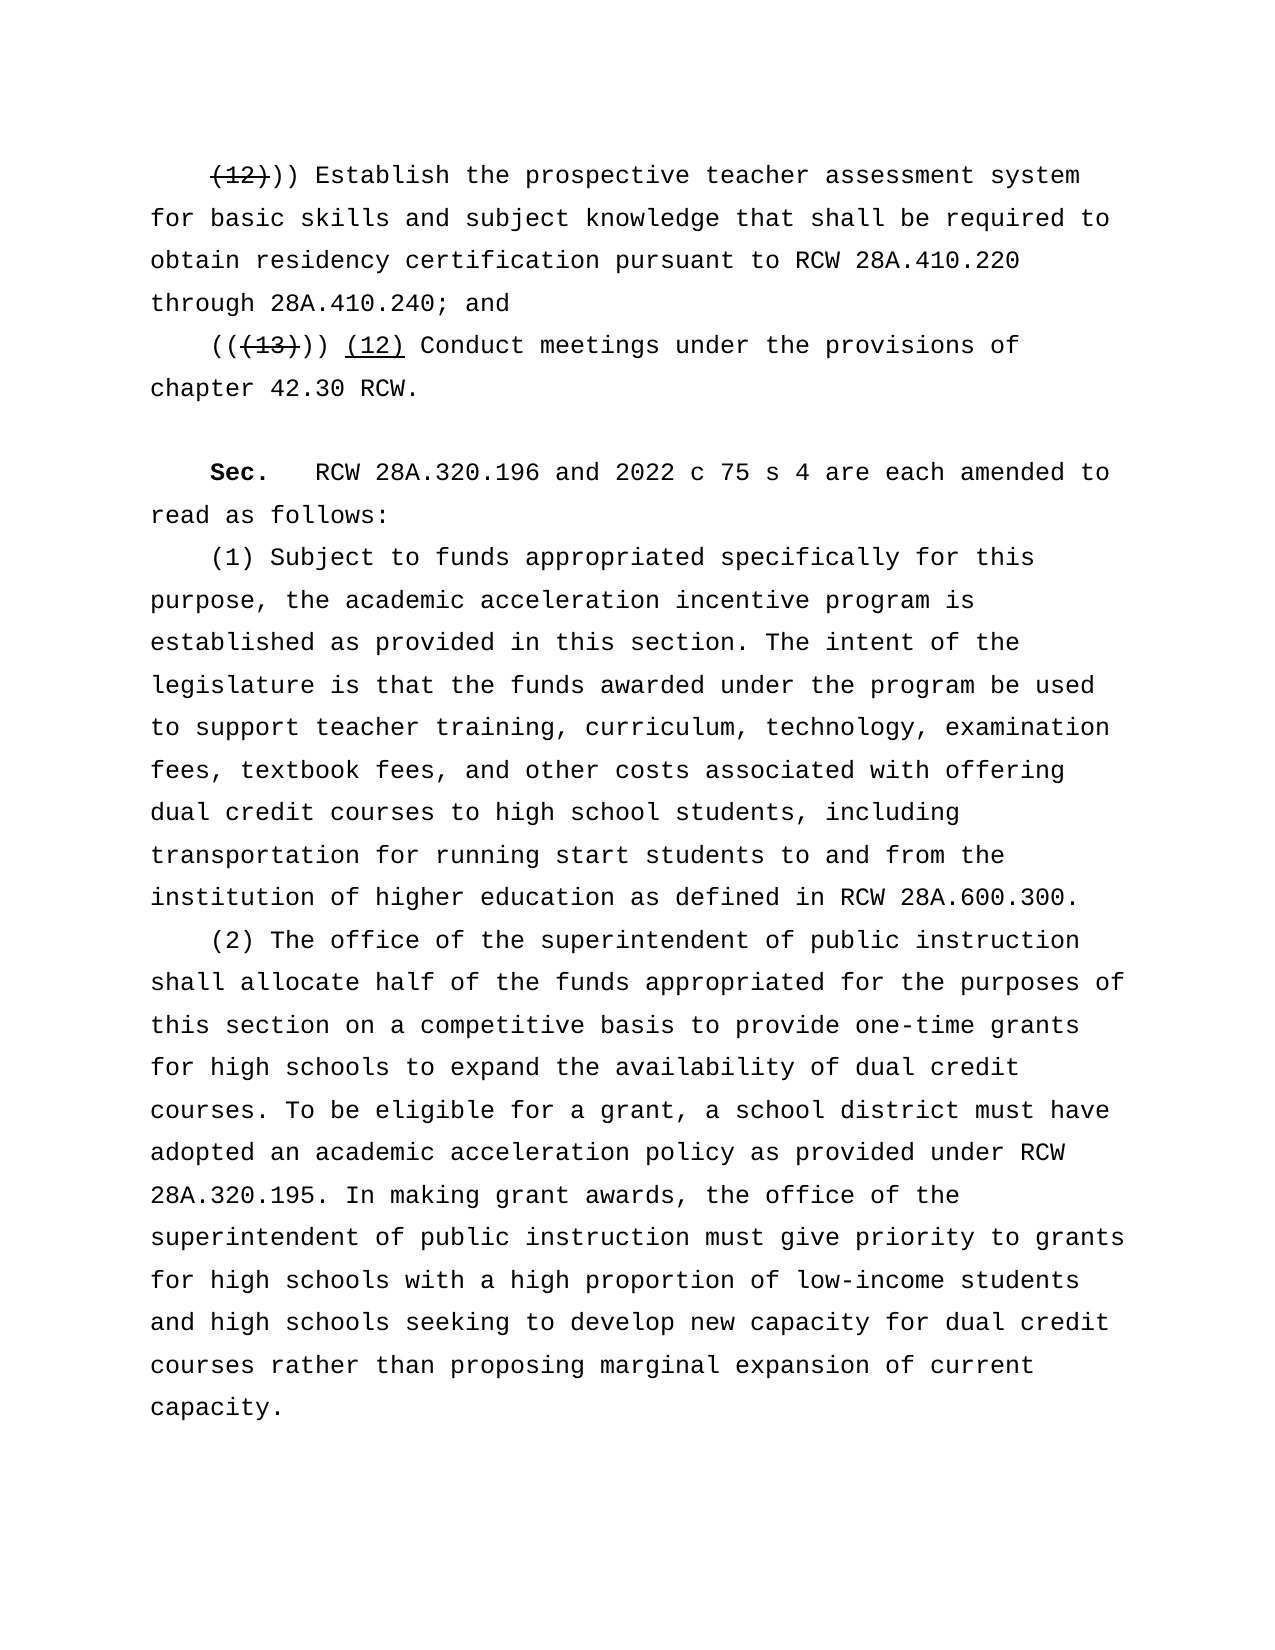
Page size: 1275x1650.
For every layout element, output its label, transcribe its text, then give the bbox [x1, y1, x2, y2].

text (2) The office of the superintendent of public instruction shall allocate half of the funds appropriated for the purposes of this section on a competitive basis to provide one-time grants for high schools to expand the availability of dual credit courses. To be eligible for a grant, a school district must have adopted an academic acceleration policy as provided under RCW 28A.320.195. In making grant awards, the office of the superintendent of public instruction must give priority to grants for high schools with a high proportion of low-income students and high schools seeking to develop new capacity for dual credit courses rather than proposing marginal expansion of current capacity. [150, 914, 1125, 1424]
text Sec. RCW 28A.320.196 and 2022 c 75 s 4 are each amended to read as follows: [150, 447, 1125, 532]
text (1) Subject to funds appropriated specifically for this purpose, the academic acceleration incentive program is established as provided in this section. The intent of the legislature is that the funds awarded under the program be used to support teacher training, curriculum, technology, examination fees, textbook fees, and other costs associated with offering dual credit courses to high school students, including transportation for running start students to and from the institution of higher education as defined in RCW 28A.600.300. [150, 532, 1125, 914]
text (12))) Establish the prospective teacher assessment system for basic skills and subject knowledge that shall be required to obtain residency certification pursuant to RCW 28A.410.220 through 28A.410.240; and [150, 150, 1125, 320]
text (((13))) (12) Conduct meetings under the provisions of chapter 42.30 RCW. [150, 320, 1125, 405]
